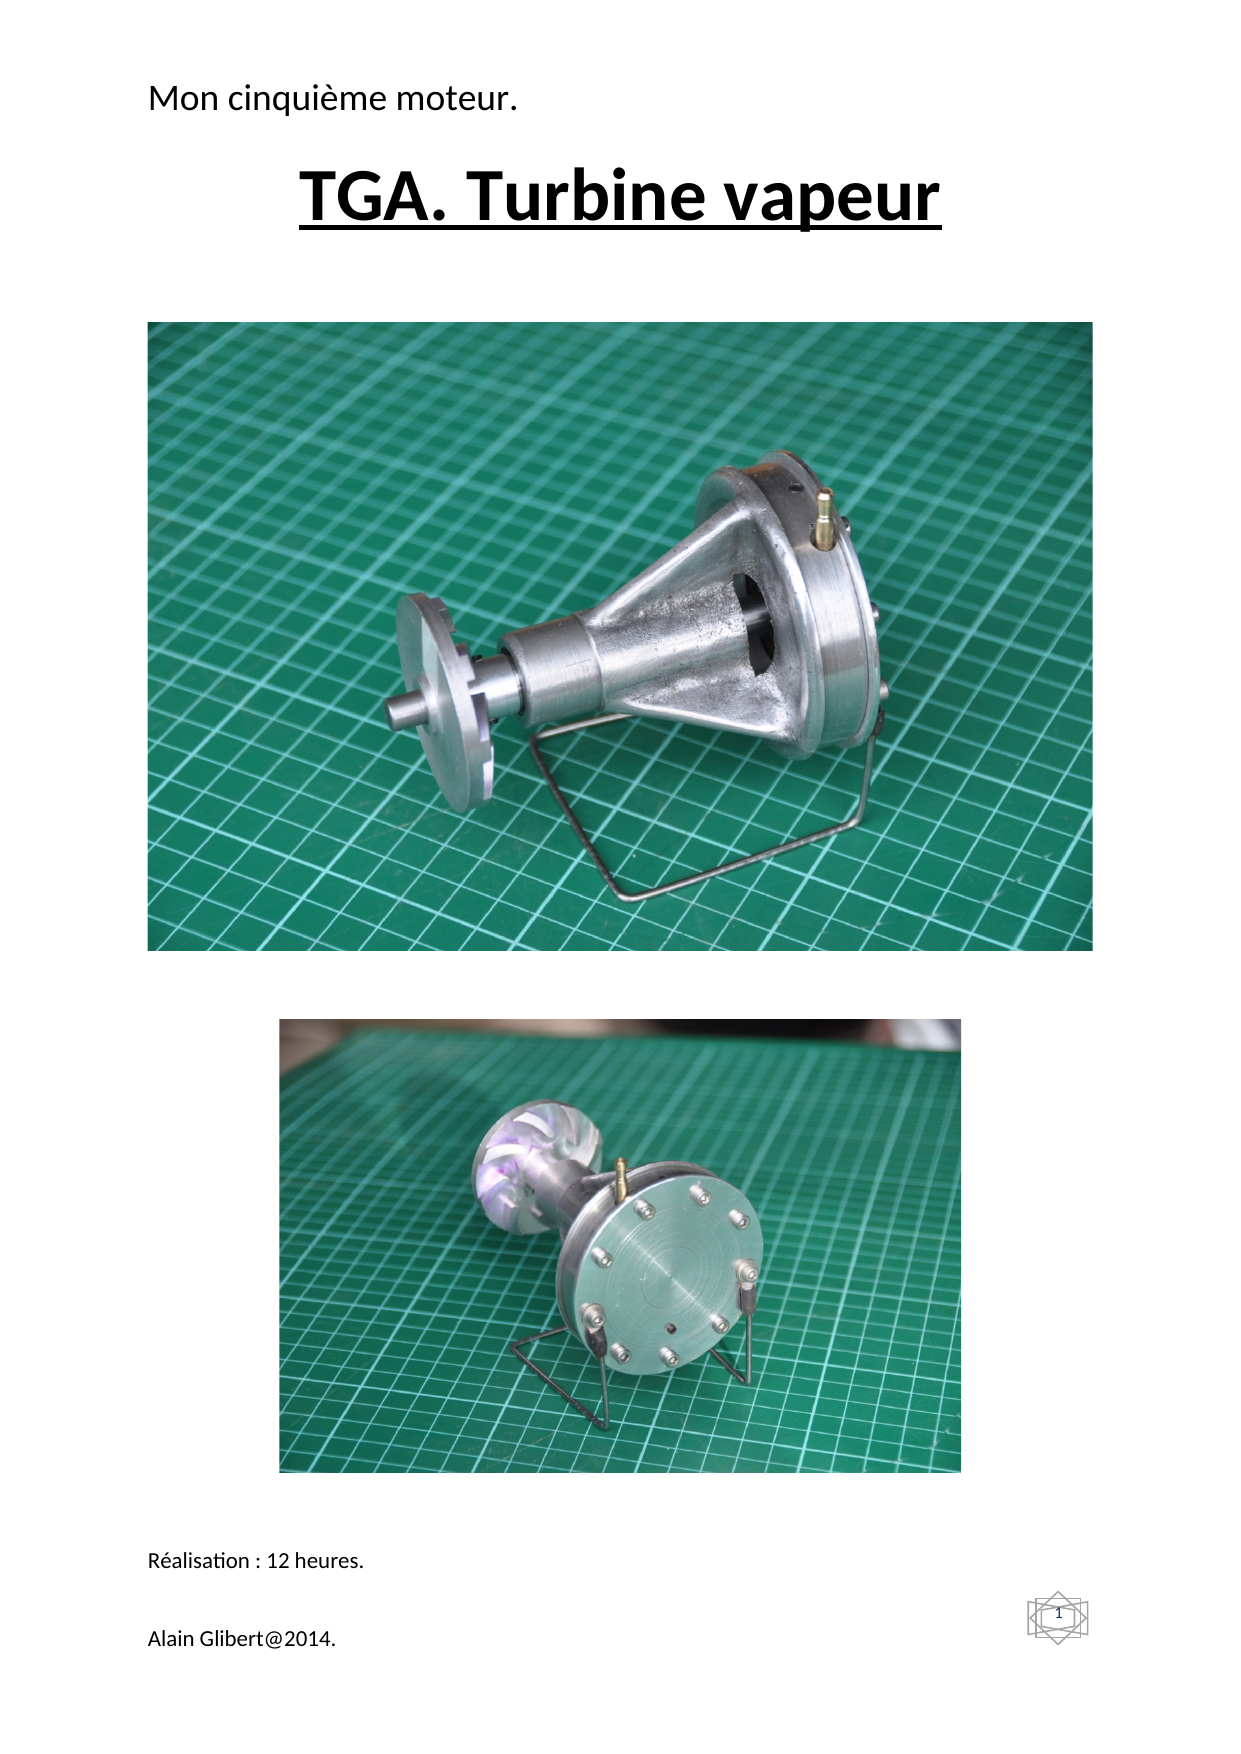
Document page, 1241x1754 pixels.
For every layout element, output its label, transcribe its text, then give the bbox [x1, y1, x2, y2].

picture [147, 322, 1093, 951]
picture [279, 1019, 962, 1473]
text TGA. Turbine vapeur [148, 148, 1093, 239]
text Réalisation : 12 heures. [148, 1546, 1093, 1574]
